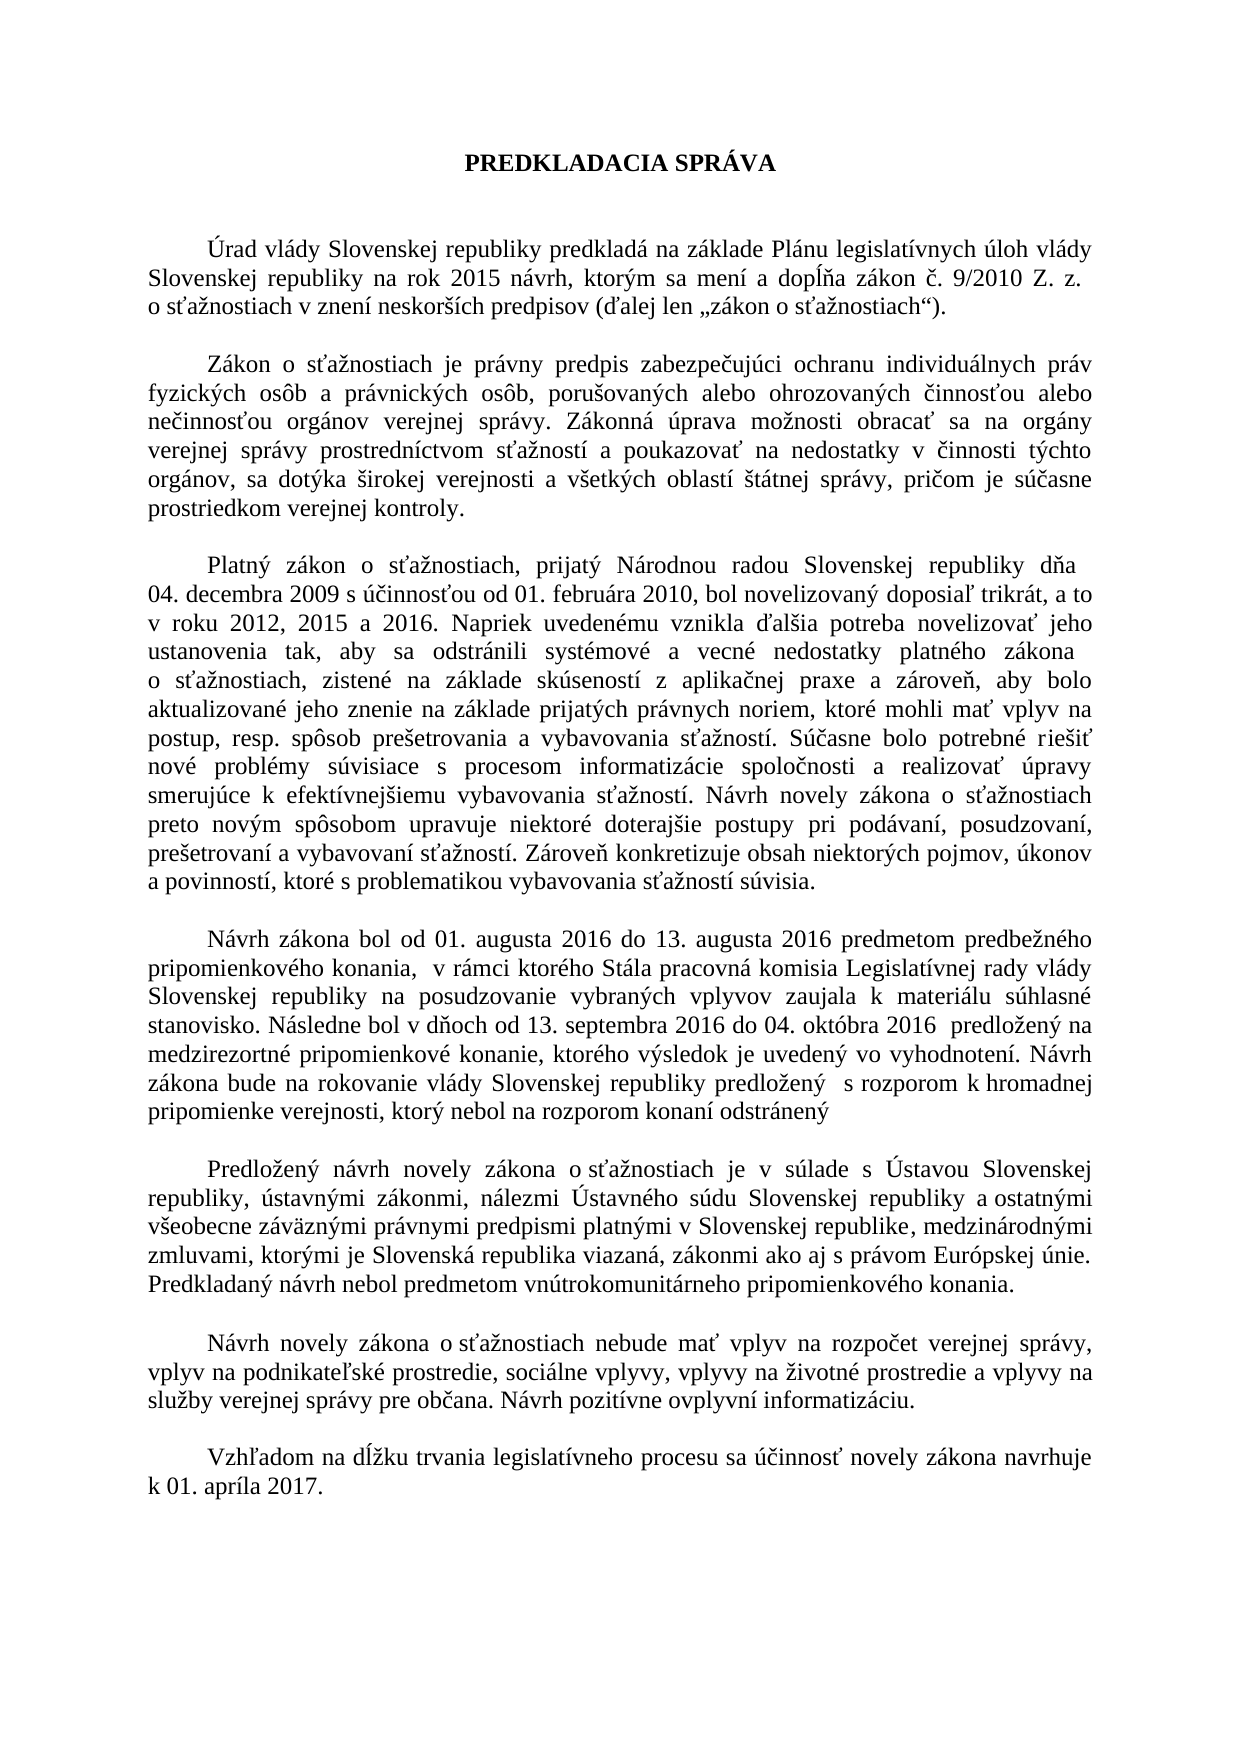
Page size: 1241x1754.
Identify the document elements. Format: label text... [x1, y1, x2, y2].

text PREDKLADACIA SPRÁVA [148, 148, 1093, 176]
text Návrh novely zákona o sťažnostiach nebude mať vplyv na rozpočet verejnej správy, vplyv na podnikateľské prostredie, sociálne vplyvy, vplyvy na životné prostredie a vplyvy na služby verejnej správy pre občana. Návrh pozitívne ovplyvní informatizáciu. [148, 1328, 1093, 1414]
text Zákon o sťažnostiach je právny predpis zabezpečujúci ochranu individuálnych práv fyzických osôb a právnických osôb, porušovaných alebo ohrozovaných činnosťou alebo nečinnosťou orgánov verejnej správy. Zákonná úprava možnosti obracať sa na orgány verejnej správy prostredníctvom sťažností a poukazovať na nedostatky v činnosti týchto orgánov, sa dotýka širokej verejnosti a všetkých oblastí štátnej správy, pričom je súčasne prostriedkom verejnej kontroly. [148, 349, 1093, 521]
text Návrh zákona bol od 01. augusta 2016 do 13. augusta 2016 predmetom predbežného pripomienkového konania, v rámci ktorého Stála pracovná komisia Legislatívnej rady vlády Slovenskej republiky na posudzovanie vybraných vplyvov zaujala k materiálu súhlasné stanovisko. Následne bol v dňoch od 13. septembra 2016 do 04. októbra 2016 predložený na medzirezortné pripomienkové konanie, ktorého výsledok je uvedený vo vyhodnotení. Návrh zákona bude na rokovanie vlády Slovenskej republiky predložený s rozporom k hromadnej pripomienke verejnosti, ktorý nebol na rozporom konaní odstránený [148, 924, 1093, 1125]
text Úrad vlády Slovenskej republiky predkladá na základe Plánu legislatívnych úloh vlády Slovenskej republiky na rok 2015 návrh, ktorým sa mení a dopĺňa zákon č. 9/2010 Z. z. o sťažnostiach v znení neskorších predpisov (ďalej len „zákon o sťažnostiach“). [148, 234, 1093, 320]
text Platný zákon o sťažnostiach, prijatý Národnou radou Slovenskej republiky dňa 04. decembra 2009 s účinnosťou od 01. februára 2010, bol novelizovaný doposiaľ trikrát, a to v roku 2012, 2015 a 2016. Napriek uvedenému vznikla ďalšia potreba novelizovať jeho ustanovenia tak, aby sa odstránili systémové a vecné nedostatky platného zákona o sťažnostiach, zistené na základe skúseností z aplikačnej praxe a zároveň, aby bolo aktualizované jeho znenie na základe prijatých právnych noriem, ktoré mohli mať vplyv na postup, resp. spôsob prešetrovania a vybavovania sťažností. Súčasne bolo potrebné riešiť nové problémy súvisiace s procesom informatizácie spoločnosti a realizovať úpravy smerujúce k efektívnejšiemu vybavovania sťažností. Návrh novely zákona o sťažnostiach preto novým spôsobom upravuje niektoré doterajšie postupy pri podávaní, posudzovaní, prešetrovaní a vybavovaní sťažností. Zároveň konkretizuje obsah niektorých pojmov, úkonov a povinností, ktoré s problematikou vybavovania sťažností súvisia. [148, 550, 1093, 895]
text Vzhľadom na dĺžku trvania legislatívneho procesu sa účinnosť novely zákona navrhuje k 01. apríla 2017. [148, 1442, 1093, 1500]
text Predložený návrh novely zákona o sťažnostiach je v súlade s Ústavou Slovenskej republiky, ústavnými zákonmi, nálezmi Ústavného súdu Slovenskej republiky a ostatnými všeobecne záväznými právnymi predpismi platnými v Slovenskej republike, medzinárodnými zmluvami, ktorými je Slovenská republika viazaná, zákonmi ako aj s právom Európskej únie. Predkladaný návrh nebol predmetom vnútrokomunitárneho pripomienkového konania. [148, 1154, 1093, 1298]
